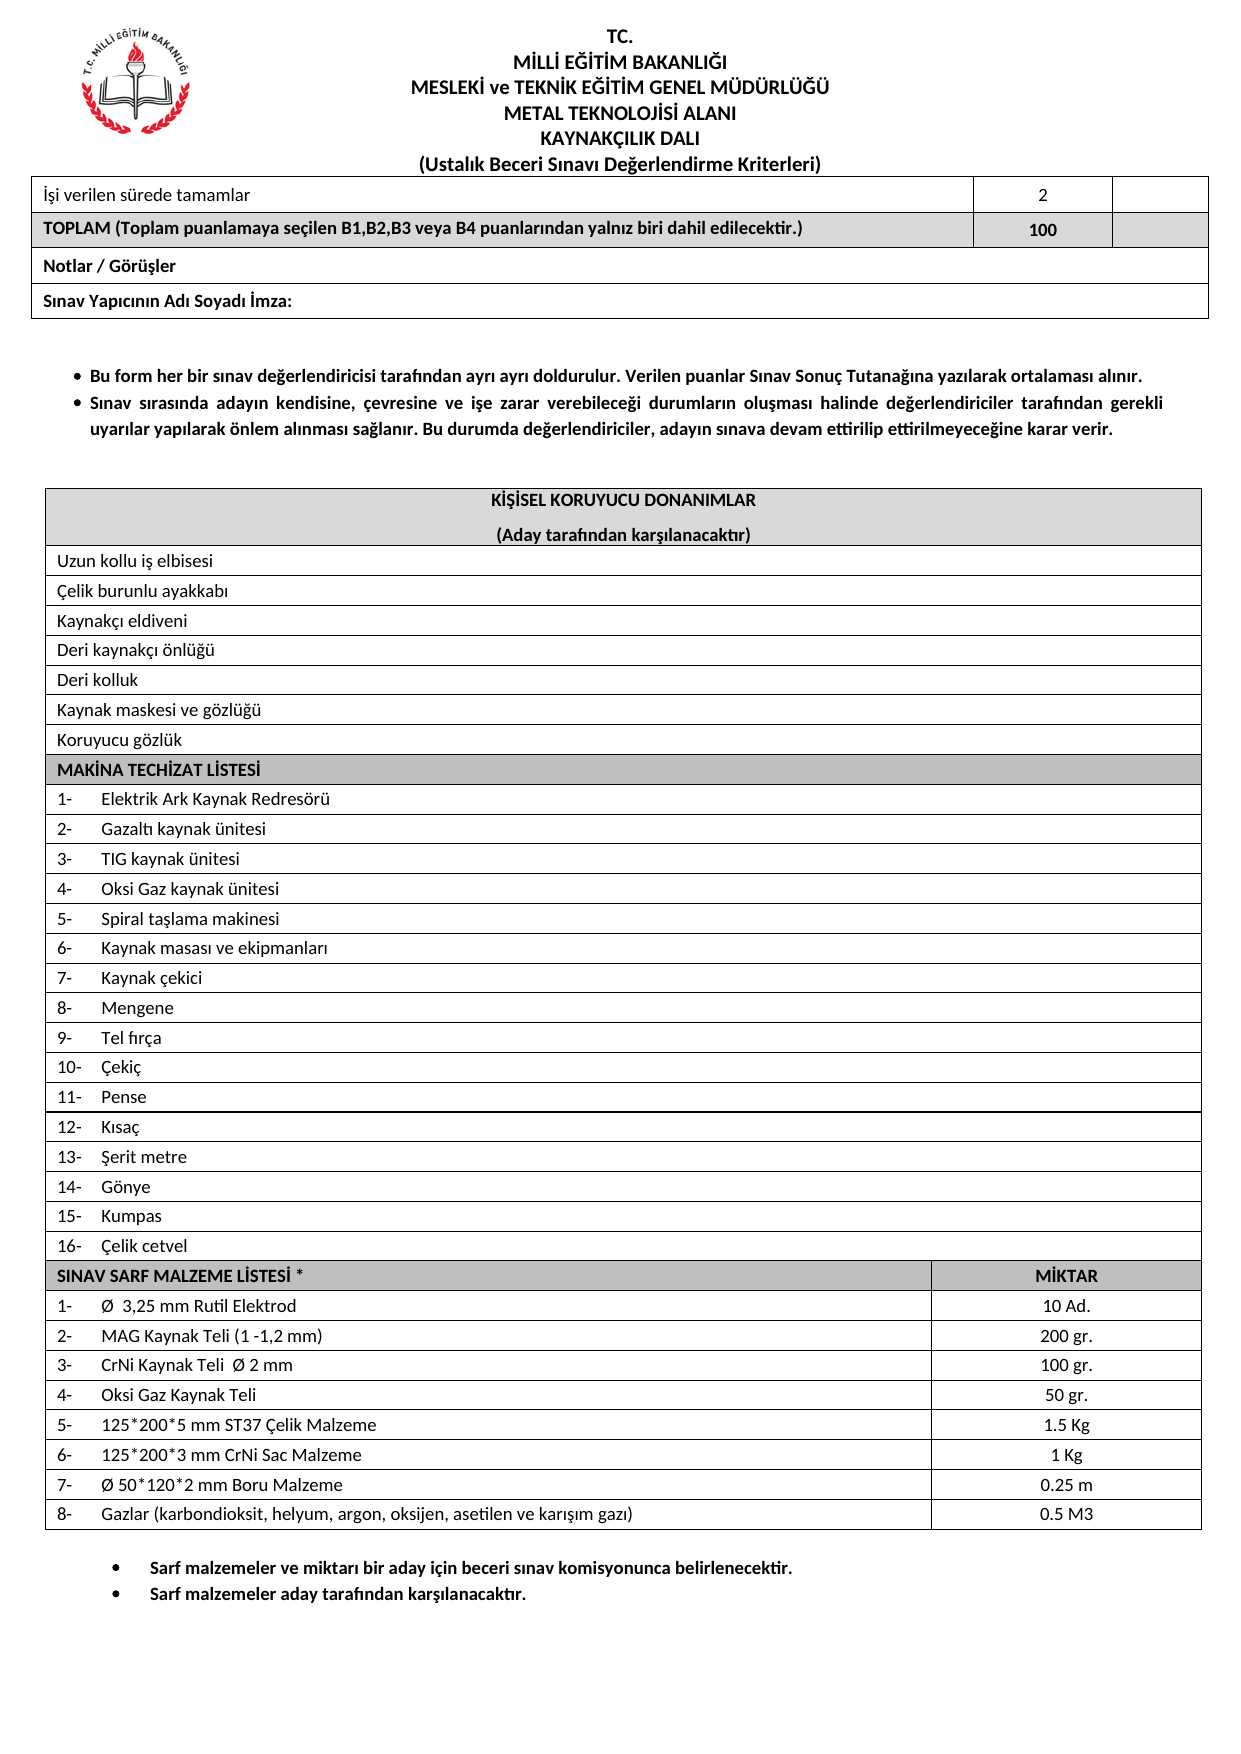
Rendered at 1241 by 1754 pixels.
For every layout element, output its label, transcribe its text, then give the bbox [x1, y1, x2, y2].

table_cell [633, 1053, 1201, 1082]
table_cell [633, 874, 1201, 903]
table_cell 50 gr. [932, 1381, 1201, 1409]
table_cell Çelik burunlu ayakkabı [46, 576, 1201, 605]
table_cell Kumpas [46, 1202, 633, 1231]
table_cell 0.25 m [932, 1470, 1201, 1499]
table_cell Kaynak çekici [46, 964, 633, 992]
table_cell [633, 934, 1201, 962]
table_cell 1 Kg [932, 1440, 1201, 1469]
table_cell Kaynak maskesi ve gözlüğü [46, 695, 1201, 724]
table_cell Sınav Yapıcının Adı Soyadı İmza: [32, 284, 1208, 318]
table_cell [633, 904, 1201, 933]
table_cell TIG kaynak ünitesi [46, 844, 633, 873]
table_cell 125*200*3 mm CrNi Sac Malzeme [46, 1440, 931, 1469]
table_cell İşi verilen sürede tamamlar [32, 177, 973, 212]
table_cell [1113, 177, 1208, 212]
table_cell 1.5 Kg [932, 1410, 1201, 1439]
list Bu form her bir sınav değerlendiricisi tarafından ayrı ayrı doldurulur. Verilen puanlar Sınav Sonuç Tutanağına yazılarak ortalaması alınır. [74, 365, 1165, 388]
table_cell 200 gr. [932, 1321, 1201, 1350]
table_cell Tel fırça [46, 1023, 633, 1052]
table_cell Deri kolluk [46, 666, 1201, 694]
table_cell Oksi Gaz kaynak ünitesi [46, 874, 633, 903]
table_cell SINAV SARF MALZEME LİSTESİ * [46, 1261, 931, 1290]
table_cell Gazaltı kaynak ünitesi [46, 815, 633, 843]
table_cell Çelik cetvel [46, 1232, 633, 1260]
table_cell 0.5 M3 [932, 1500, 1201, 1528]
table_cell 2 [974, 177, 1112, 212]
table_cell Gazlar (karbondioksit, helyum, argon, oksijen, asetilen ve karışım gazı) [46, 1500, 931, 1528]
table_cell [633, 1202, 1201, 1231]
table_cell Ø 3,25 mm Rutil Elektrod [46, 1291, 931, 1320]
table_cell Çekiç [46, 1053, 633, 1082]
list Sınav sırasında adayın kendisine, çevresine ve işe zarar verebileceği durumların oluşması halinde değerlendiriciler tarafından gerekli uyarılar yapılarak önlem alınması sağlanır. Bu durumda değerlendiriciler, adayın sınava devam ettirilip ettirilmeyeceğine karar verir. [74, 391, 1165, 440]
table_cell Kaynakçı eldiveni [46, 606, 1201, 635]
table_cell MAG Kaynak Teli (1 -1,2 mm) [46, 1321, 931, 1350]
table_cell [633, 1083, 1201, 1111]
table_cell Şerit metre [46, 1142, 633, 1171]
table_cell Pense [46, 1083, 633, 1111]
table_cell [633, 1232, 1201, 1260]
table_cell MİKTAR [932, 1261, 1201, 1290]
table_cell 10 Ad. [932, 1291, 1201, 1320]
table_cell [1113, 213, 1208, 247]
list Sarf malzemeler ve miktarı bir aday için beceri sınav komisyonunca belirlenecektir. [112, 1556, 1165, 1579]
table_cell Koruyucu gözlük [46, 725, 1201, 754]
table_cell [633, 1113, 1201, 1141]
table_cell MAKİNA TECHİZAT LİSTESİ [46, 755, 1201, 784]
list Sarf malzemeler aday tarafından karşılanacaktır. [112, 1582, 1165, 1605]
table_cell Kaynak masası ve ekipmanları [46, 934, 633, 962]
table_cell Notlar / Görüşler [32, 248, 1208, 282]
table_cell [633, 964, 1201, 992]
table_cell [633, 815, 1201, 843]
table_cell 125*200*5 mm ST37 Çelik Malzeme [46, 1410, 931, 1439]
table_cell Ø 50*120*2 mm Boru Malzeme [46, 1470, 931, 1499]
table_cell 100 gr. [932, 1351, 1201, 1379]
table_cell [633, 1172, 1201, 1201]
table_cell Kısaç [46, 1113, 633, 1141]
picture [78, 24, 196, 137]
table_cell Deri kaynakçı önlüğü [46, 636, 1201, 664]
table_cell [633, 1142, 1201, 1171]
table_cell [633, 993, 1201, 1022]
table_cell [633, 785, 1201, 813]
table_cell Elektrik Ark Kaynak Redresörü [46, 785, 633, 813]
table_cell Oksi Gaz Kaynak Teli [46, 1381, 931, 1409]
table_cell [633, 844, 1201, 873]
table_cell 100 [974, 213, 1112, 247]
table_cell TOPLAM (Toplam puanlamaya seçilen B1,B2,B3 veya B4 puanlarından yalnız biri dahil edilecektir.) [32, 213, 973, 247]
table_header KİŞİSEL KORUYUCU DONANIMLAR (Aday tarafından karşılanacaktır) [46, 489, 1201, 545]
table_cell Uzun kollu iş elbisesi [46, 546, 1201, 575]
table_cell Spiral taşlama makinesi [46, 904, 633, 933]
table_cell Mengene [46, 993, 633, 1022]
table_cell CrNi Kaynak Teli Ø 2 mm [46, 1351, 931, 1379]
table_cell Gönye [46, 1172, 633, 1201]
table_cell [633, 1023, 1201, 1052]
